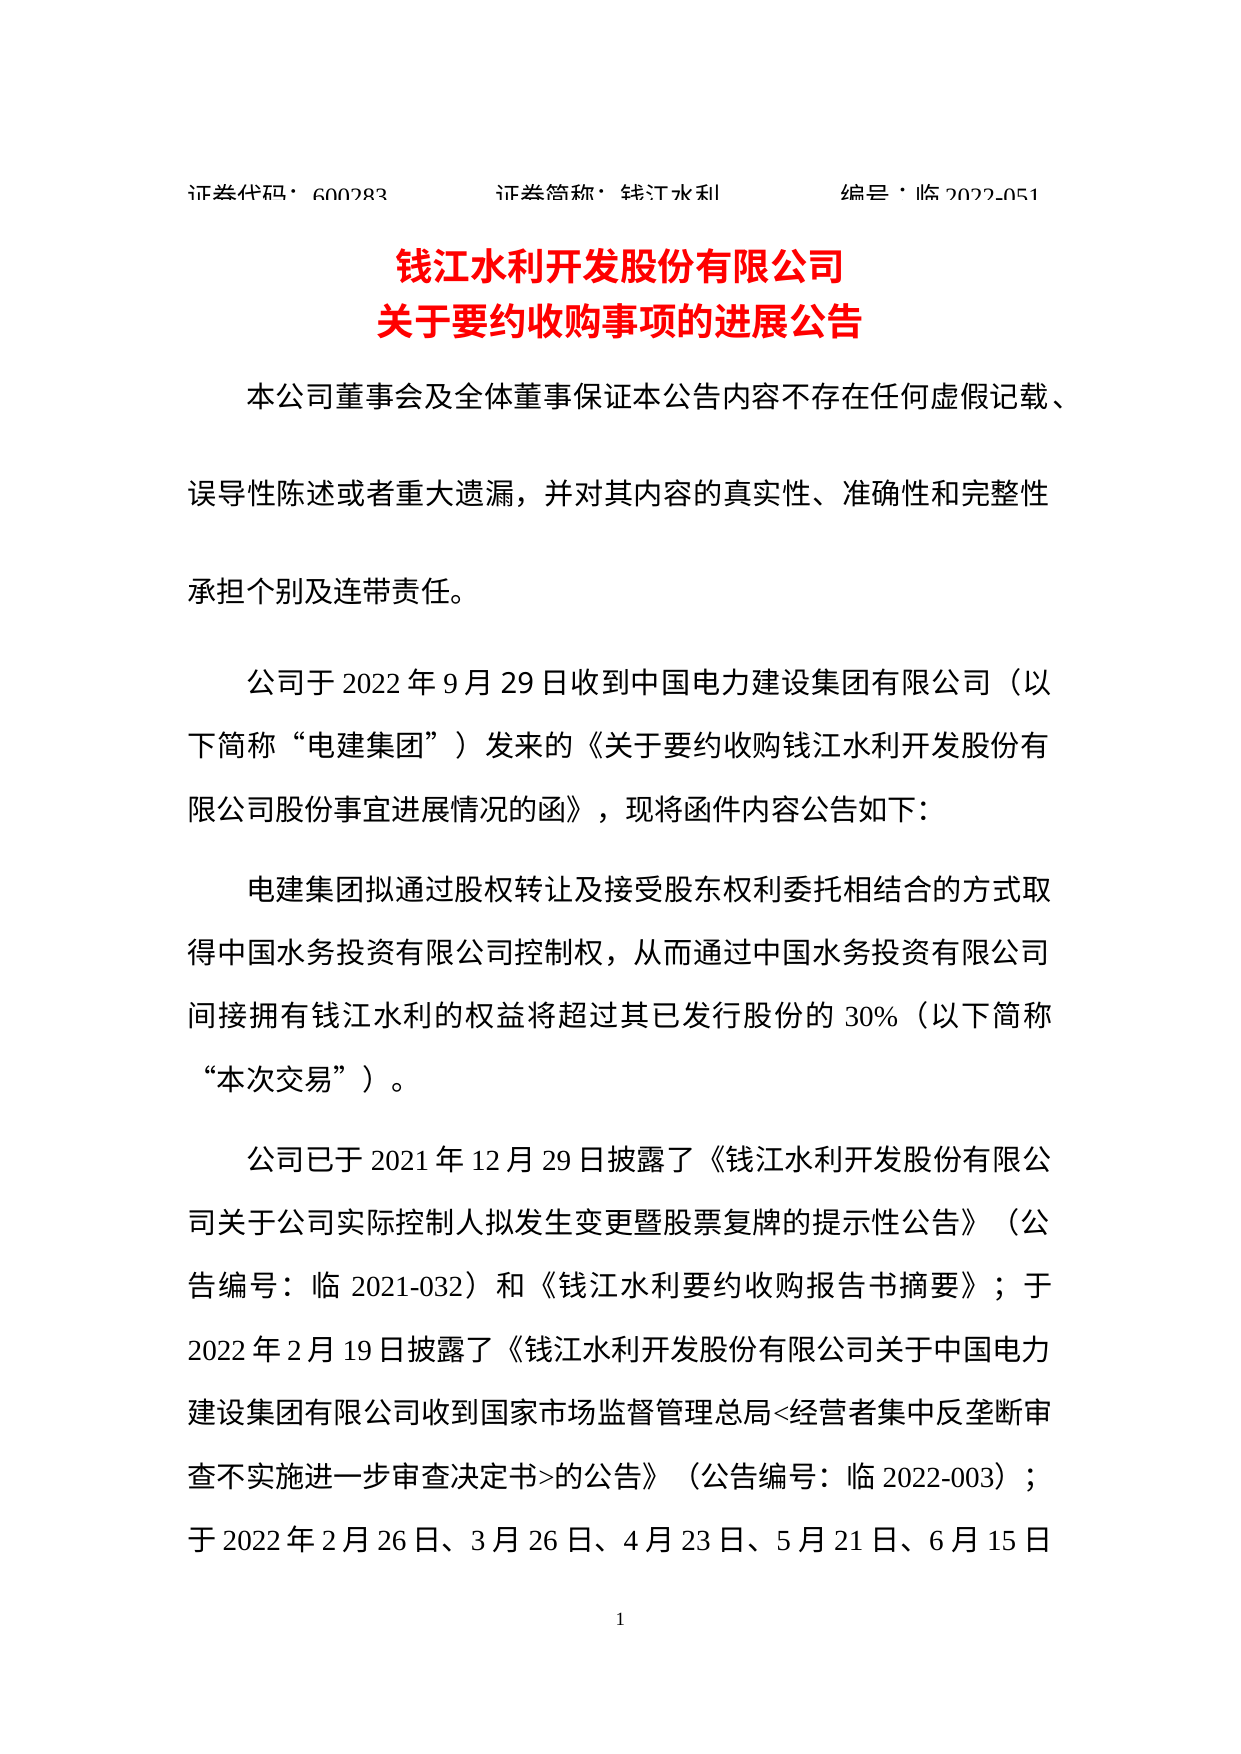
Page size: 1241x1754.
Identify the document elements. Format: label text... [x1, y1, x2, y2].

table_header 编号：临2022-051 [765, 162, 1053, 199]
text 公司于2022年9月29日收到中国电力建设集团有限公司（以下简称“电建集团”）发来的《关于要约收购钱江水利开发股份有限公司股份事宜进展情况的函》，现将函件内容公告如下： [187, 659, 1053, 829]
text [187, 1136, 1053, 1559]
text 关于要约收购事项的进展公告 [187, 292, 1053, 346]
text 本公司董事会及全体董事保证本公告内容不存在任何虚假记载、误导性陈述或者重大遗漏，并对其内容的真实性、准确性和完整性承担个别及连带责任。 [187, 362, 1053, 622]
text 钱江水利开发股份有限公司 [187, 237, 1053, 292]
table_header 证券代码：600283 [188, 162, 450, 199]
table_header 证券简称：钱江水利 [450, 162, 765, 199]
text 电建集团拟通过股权转让及接受股东权利委托相结合的方式取得中国水务投资有限公司控制权，从而通过中国水务投资有限公司间接拥有钱江水利的权益将超过其已发行股份的30%（以下简称“本次交易”）。 [187, 866, 1053, 1099]
